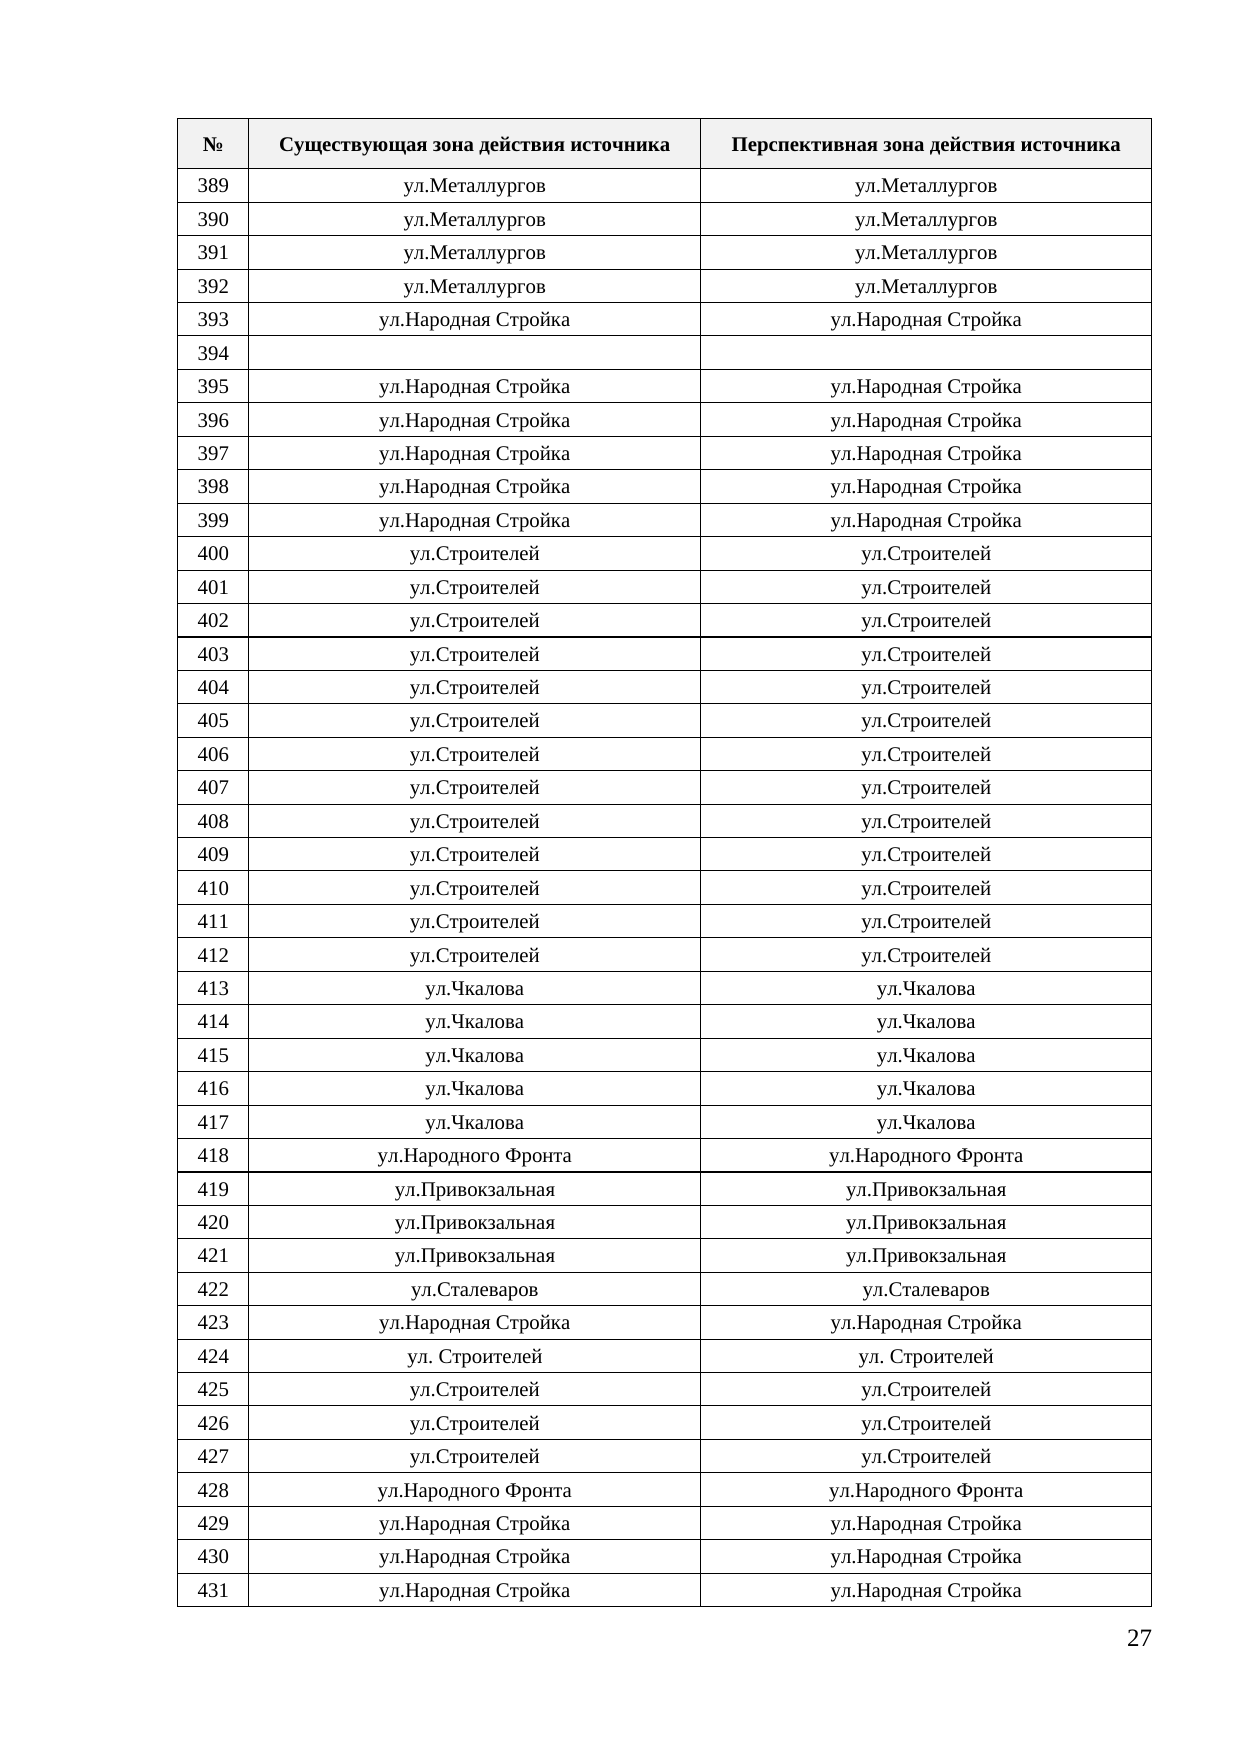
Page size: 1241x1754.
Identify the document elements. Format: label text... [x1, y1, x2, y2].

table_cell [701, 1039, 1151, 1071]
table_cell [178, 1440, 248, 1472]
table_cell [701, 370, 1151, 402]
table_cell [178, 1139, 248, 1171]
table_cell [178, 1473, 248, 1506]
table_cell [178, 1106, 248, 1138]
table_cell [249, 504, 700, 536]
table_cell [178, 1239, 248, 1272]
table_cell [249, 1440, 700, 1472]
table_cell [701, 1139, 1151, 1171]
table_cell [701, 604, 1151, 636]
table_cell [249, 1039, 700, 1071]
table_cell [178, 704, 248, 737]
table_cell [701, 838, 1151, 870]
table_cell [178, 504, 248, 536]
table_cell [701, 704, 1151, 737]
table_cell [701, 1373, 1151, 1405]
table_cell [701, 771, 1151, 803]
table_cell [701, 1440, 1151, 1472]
table_header Существующая зона действия источника [249, 119, 700, 168]
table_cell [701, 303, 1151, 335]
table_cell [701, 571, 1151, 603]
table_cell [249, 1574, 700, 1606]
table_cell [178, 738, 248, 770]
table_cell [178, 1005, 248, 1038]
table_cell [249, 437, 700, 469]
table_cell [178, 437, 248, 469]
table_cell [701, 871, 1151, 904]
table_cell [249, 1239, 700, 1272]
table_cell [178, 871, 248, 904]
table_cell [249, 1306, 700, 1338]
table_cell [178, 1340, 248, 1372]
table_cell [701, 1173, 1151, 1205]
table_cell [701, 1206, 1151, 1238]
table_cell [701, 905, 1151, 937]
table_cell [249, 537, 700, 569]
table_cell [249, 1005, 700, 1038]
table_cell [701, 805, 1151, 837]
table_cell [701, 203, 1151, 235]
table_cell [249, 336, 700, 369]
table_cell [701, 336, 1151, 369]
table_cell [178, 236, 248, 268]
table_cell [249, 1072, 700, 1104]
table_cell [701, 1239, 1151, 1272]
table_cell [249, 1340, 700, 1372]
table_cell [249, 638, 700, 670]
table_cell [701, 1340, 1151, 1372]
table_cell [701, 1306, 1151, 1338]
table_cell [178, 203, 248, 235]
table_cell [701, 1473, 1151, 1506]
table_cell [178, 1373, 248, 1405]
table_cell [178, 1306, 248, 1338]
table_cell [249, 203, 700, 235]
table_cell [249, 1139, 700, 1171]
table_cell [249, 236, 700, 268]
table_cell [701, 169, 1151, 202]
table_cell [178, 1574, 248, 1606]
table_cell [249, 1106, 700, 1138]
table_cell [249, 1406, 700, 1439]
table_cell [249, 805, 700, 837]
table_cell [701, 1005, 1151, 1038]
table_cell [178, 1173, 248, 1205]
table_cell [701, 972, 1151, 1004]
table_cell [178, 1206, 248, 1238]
table_header № [178, 119, 248, 168]
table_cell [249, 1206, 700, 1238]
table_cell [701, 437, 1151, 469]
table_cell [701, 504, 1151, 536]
table_header Перспективная зона действия источника [701, 119, 1151, 168]
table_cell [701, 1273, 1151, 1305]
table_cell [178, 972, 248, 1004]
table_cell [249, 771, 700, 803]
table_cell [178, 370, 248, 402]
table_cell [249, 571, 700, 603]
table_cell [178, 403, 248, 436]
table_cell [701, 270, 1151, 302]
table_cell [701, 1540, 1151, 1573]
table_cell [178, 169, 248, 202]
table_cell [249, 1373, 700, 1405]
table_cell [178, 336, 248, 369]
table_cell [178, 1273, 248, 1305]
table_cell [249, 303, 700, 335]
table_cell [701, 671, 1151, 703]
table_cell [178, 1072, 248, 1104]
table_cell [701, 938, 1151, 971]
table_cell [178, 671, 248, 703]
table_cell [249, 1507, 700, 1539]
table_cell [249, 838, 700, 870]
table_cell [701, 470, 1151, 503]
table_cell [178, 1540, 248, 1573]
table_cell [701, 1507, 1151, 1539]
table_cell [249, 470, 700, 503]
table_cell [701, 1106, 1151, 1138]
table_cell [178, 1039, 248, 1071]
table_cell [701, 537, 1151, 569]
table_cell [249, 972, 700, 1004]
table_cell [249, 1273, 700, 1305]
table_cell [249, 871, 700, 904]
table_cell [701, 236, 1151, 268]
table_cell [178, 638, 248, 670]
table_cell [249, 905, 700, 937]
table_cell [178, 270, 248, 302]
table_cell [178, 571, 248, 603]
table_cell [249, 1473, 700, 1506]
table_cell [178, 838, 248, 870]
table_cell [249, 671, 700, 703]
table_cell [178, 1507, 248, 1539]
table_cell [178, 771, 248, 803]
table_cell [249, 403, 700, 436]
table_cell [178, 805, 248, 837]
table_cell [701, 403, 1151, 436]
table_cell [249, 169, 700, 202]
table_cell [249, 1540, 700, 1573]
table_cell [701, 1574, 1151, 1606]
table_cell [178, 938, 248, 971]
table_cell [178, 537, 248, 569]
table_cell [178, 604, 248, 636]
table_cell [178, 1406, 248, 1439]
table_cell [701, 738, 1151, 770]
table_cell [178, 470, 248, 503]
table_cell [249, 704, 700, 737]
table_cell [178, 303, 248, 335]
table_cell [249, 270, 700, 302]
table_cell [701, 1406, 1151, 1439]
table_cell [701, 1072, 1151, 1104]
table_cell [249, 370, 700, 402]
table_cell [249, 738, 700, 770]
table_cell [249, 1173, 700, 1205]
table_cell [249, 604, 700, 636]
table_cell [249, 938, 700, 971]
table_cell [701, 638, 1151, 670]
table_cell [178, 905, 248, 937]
